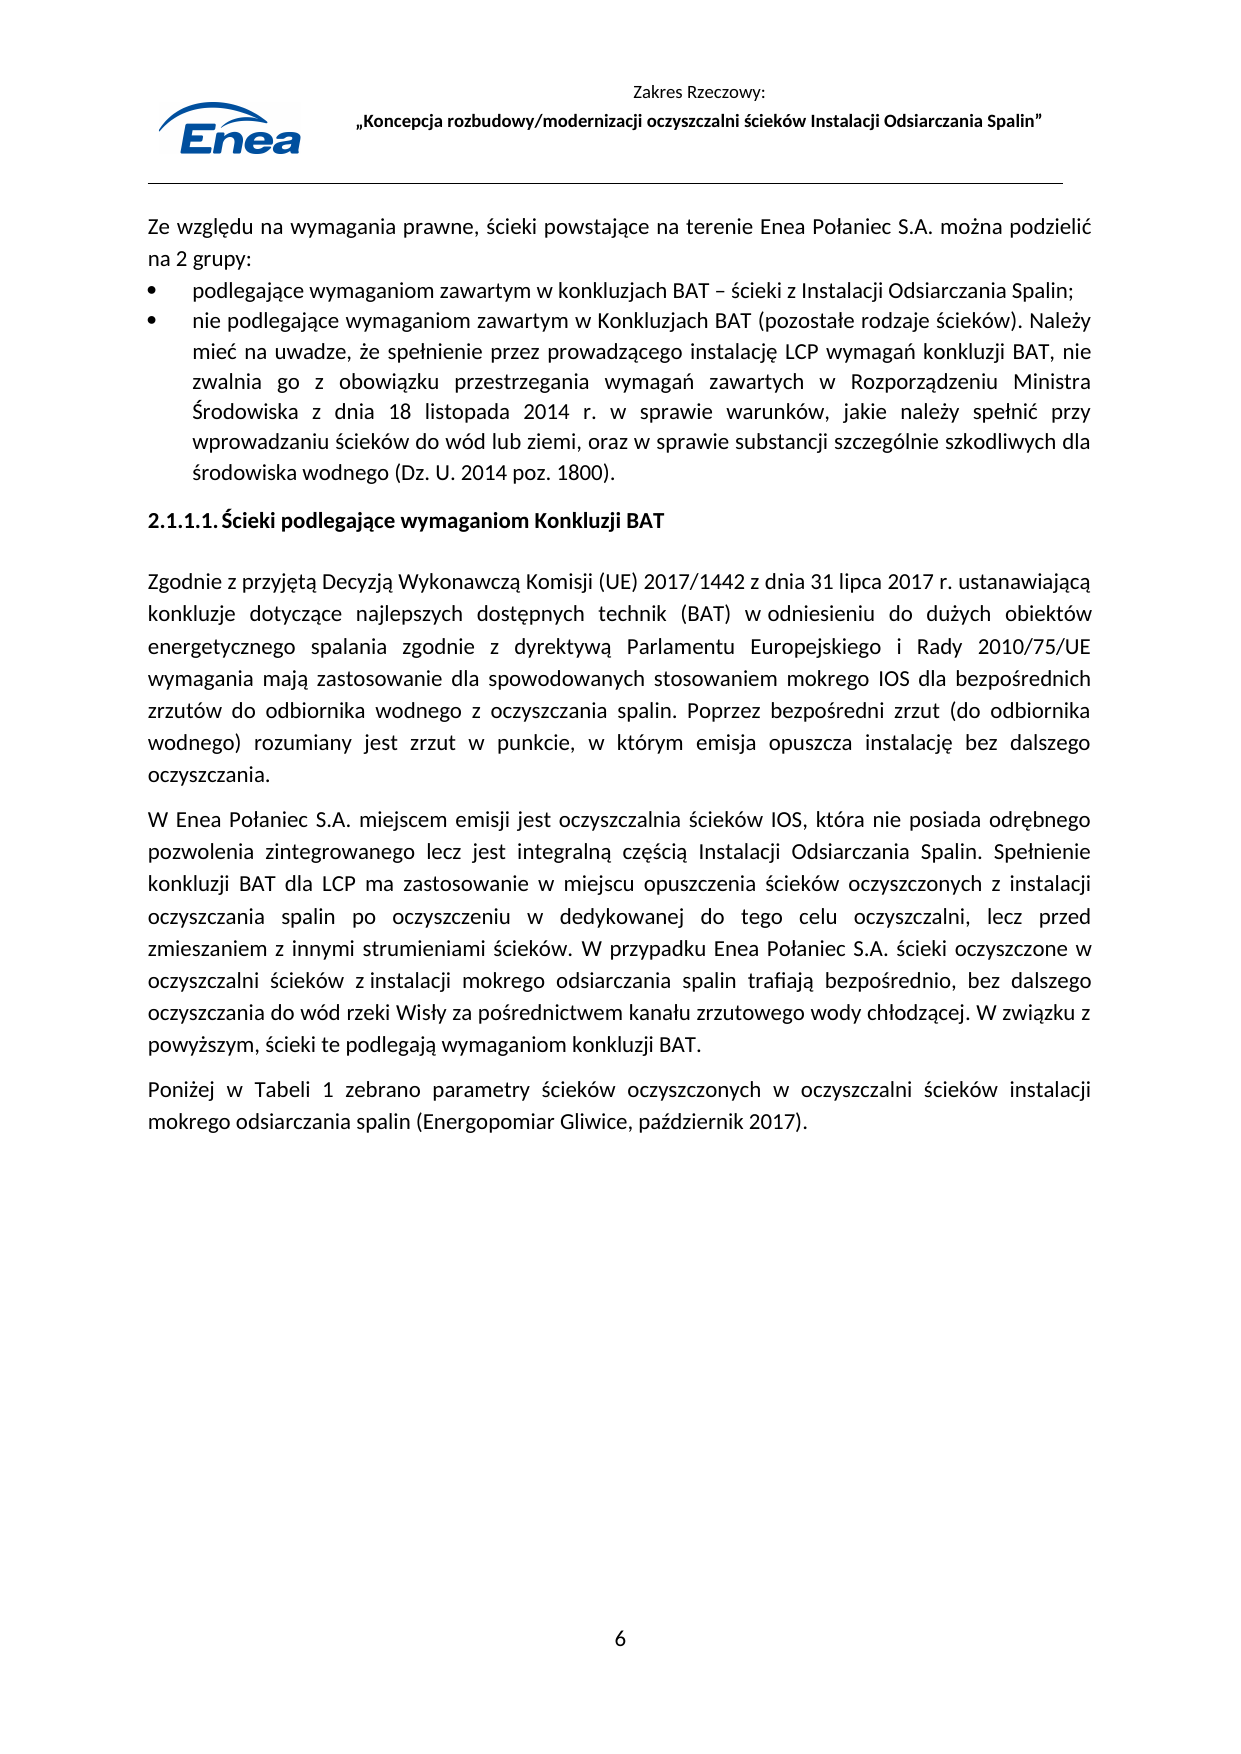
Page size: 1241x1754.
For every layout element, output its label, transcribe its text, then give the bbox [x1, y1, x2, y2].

text Zgodnie z przyjętą Decyzją Wykonawczą Komisji (UE) 2017/1442 z dnia 31 lipca 2017 r. ustanawiającą konkluzje dotyczące najlepszych dostępnych technik (BAT) w odniesieniu do dużych obiektów energetycznego spalania zgodnie z dyrektywą Parlamentu Europejskiego i Rady 2010/75/UE wymagania mają zastosowanie dla spowodowanych stosowaniem mokrego IOS dla bezpośrednich zrzutów do odbiornika wodnego z oczyszczania spalin. Poprzez bezpośredni zrzut (do odbiornika wodnego) rozumiany jest zrzut w punkcie, w którym emisja opuszcza instalację bez dalszego oczyszczania. [148, 567, 1093, 788]
text W Enea Połaniec S.A. miejscem emisji jest oczyszczalnia ścieków IOS, która nie posiada odrębnego pozwolenia zintegrowanego lecz jest integralną częścią Instalacji Odsiarczania Spalin. Spełnienie konkluzji BAT dla LCP ma zastosowanie w miejscu opuszczenia ścieków oczyszczonych z instalacji oczyszczania spalin po oczyszczeniu w dedykowanej do tego celu oczyszczalni, lecz przed zmieszaniem z innymi strumieniami ścieków. W przypadku Enea Połaniec S.A. ścieki oczyszczone w oczyszczalni ścieków z instalacji mokrego odsiarczania spalin trafiają bezpośrednio, bez dalszego oczyszczania do wód rzeki Wisły za pośrednictwem kanału zrzutowego wody chłodzącej. W związku z powyższym, ścieki te podlegają wymaganiom konkluzji BAT. [148, 805, 1093, 1058]
text Ze względu na wymagania prawne, ścieki powstające na terenie Enea Połaniec S.A. można podzielić na 2 grupy: [148, 212, 1093, 272]
list nie podlegające wymaganiom zawartym w Konkluzjach BAT (pozostałe rodzaje ścieków). Należy mieć na uwadze, że spełnienie przez prowadzącego instalację LCP wymagań konkluzji BAT, nie zwalnia go z obowiązku przestrzegania wymagań zawartych w Rozporządzeniu Ministra Środowiska z dnia 18 listopada 2014 r. w sprawie warunków, jakie należy spełnić przy wprowadzaniu ścieków do wód lub ziemi, oraz w sprawie substancji szczególnie szkodliwych dla środowiska wodnego (Dz. U. 2014 poz. 1800). [148, 307, 1093, 486]
list podlegające wymaganiom zawartym w konkluzjach BAT – ścieki z Instalacji Odsiarczania Spalin; [148, 276, 1093, 304]
subtitle Ścieki podlegające wymaganiom Konkluzji BAT [148, 507, 1093, 535]
picture [158, 102, 301, 154]
text Poniżej w Tabeli 1 zebrano parametry ścieków oczyszczonych w oczyszczalni ścieków instalacji mokrego odsiarczania spalin (Energopomiar Gliwice, październik 2017). [148, 1075, 1093, 1135]
